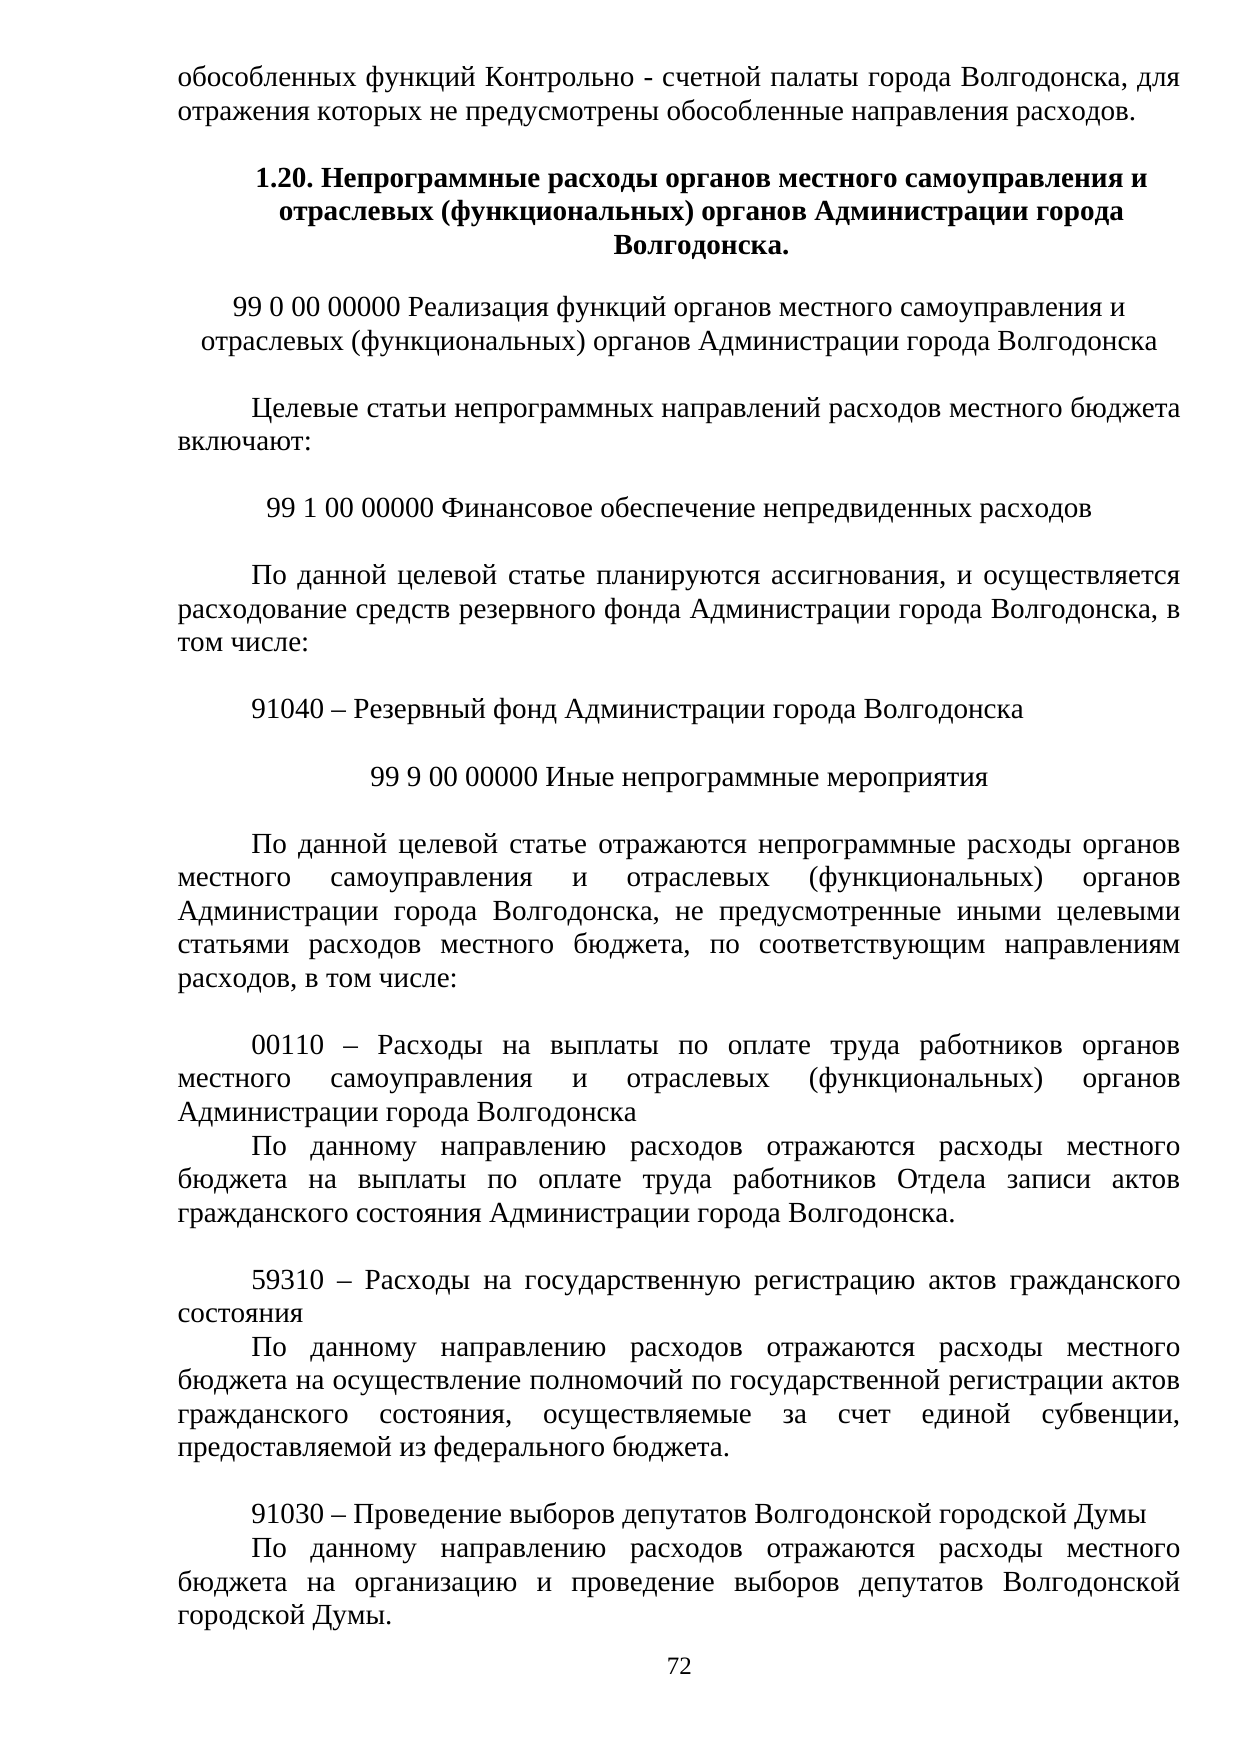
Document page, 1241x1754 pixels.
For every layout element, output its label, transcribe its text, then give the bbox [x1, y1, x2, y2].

text 1.20. Непрограммные расходы органов местного самоуправления и отраслевых (функциональных) органов Администрации города Волгодонска. [222, 160, 1181, 260]
text По данному направлению расходов отражаются расходы местного бюджета на организацию и проведение выборов депутатов Волгодонской городской Думы. [177, 1530, 1181, 1631]
text Целевые статьи непрограммных направлений расходов местного бюджета включают: [177, 390, 1181, 457]
text 91040 – Резервный фонд Администрации города Волгодонска [177, 692, 1181, 725]
text По данному направлению расходов отражаются расходы местного бюджета на осуществление полномочий по государственной регистрации актов гражданского состояния, осуществляемые за счет единой субвенции, предоставляемой из федерального бюджета. [177, 1329, 1181, 1463]
text 91030 – Проведение выборов депутатов Волгодонской городской Думы [177, 1497, 1181, 1530]
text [177, 59, 1181, 126]
text 99 9 00 00000 Иные непрограммные мероприятия [177, 759, 1181, 792]
text По данной целевой статье отражаются непрограммные расходы органов местного самоуправления и отраслевых (функциональных) органов Администрации города Волгодонска, не предусмотренные иными целевыми статьями расходов местного бюджета, по соответствующим направлениям расходов, в том числе: [177, 826, 1181, 993]
text По данному направлению расходов отражаются расходы местного бюджета на выплаты по оплате труда работников Отдела записи актов гражданского состояния Администрации города Волгодонска. [177, 1128, 1181, 1228]
text 00110 – Расходы на выплаты по оплате труда работников органов местного самоуправления и отраслевых (функциональных) органов Администрации города Волгодонска [177, 1027, 1181, 1128]
text 99 1 00 00000 Финансовое обеспечение непредвиденных расходов [177, 490, 1181, 524]
text 59310 – Расходы на государственную регистрацию актов гражданского состояния [177, 1262, 1181, 1329]
text По данной целевой статье планируются ассигнования, и осуществляется расходование средств резервного фонда Администрации города Волгодонска, в том числе: [177, 557, 1181, 658]
text 99 0 00 00000 Реализация функций органов местного самоуправления и отраслевых (функциональных) органов Администрации города Волгодонска [177, 289, 1181, 356]
